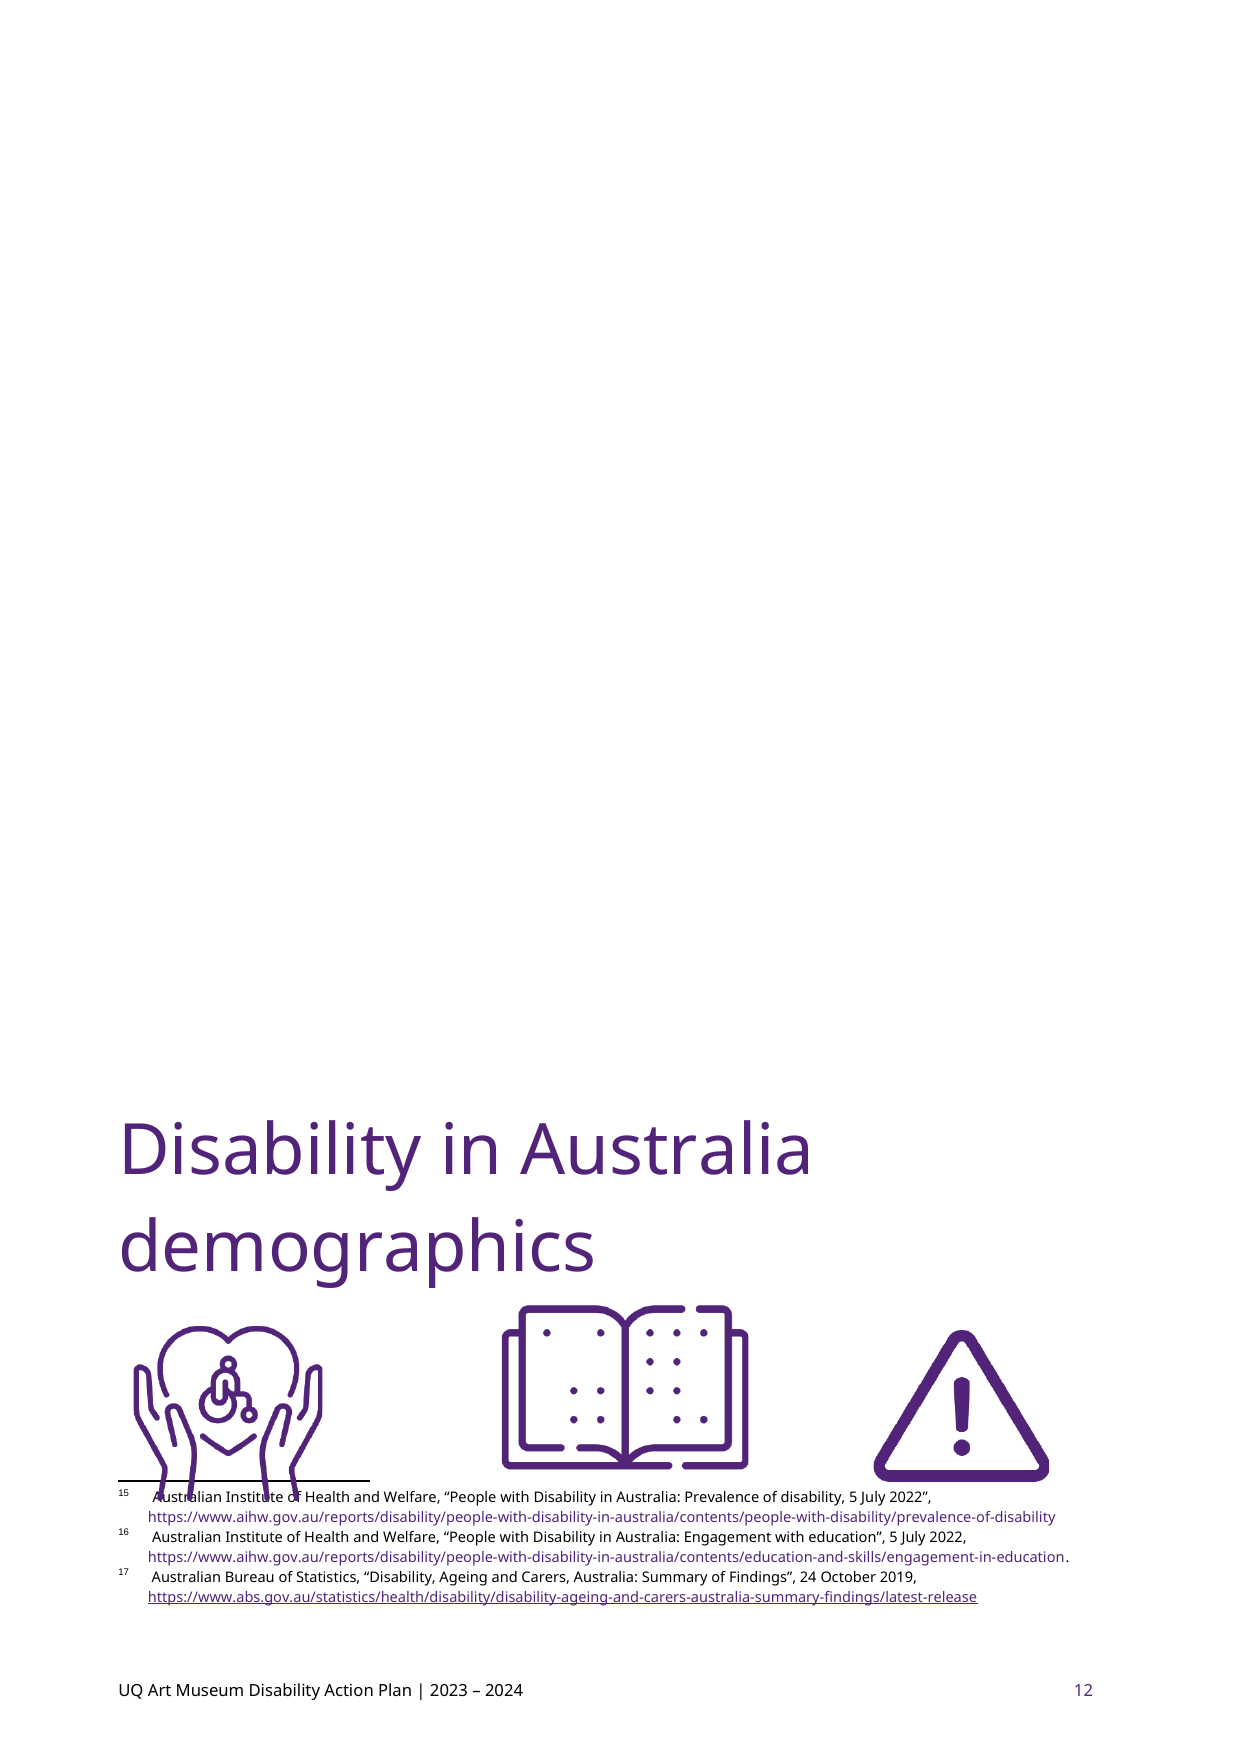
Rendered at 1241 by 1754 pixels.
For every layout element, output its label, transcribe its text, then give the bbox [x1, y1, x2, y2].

picture [133, 1318, 323, 1508]
text Disability in Australia demographics [118, 1099, 1122, 1292]
picture [873, 1317, 1050, 1494]
picture [501, 1263, 749, 1511]
